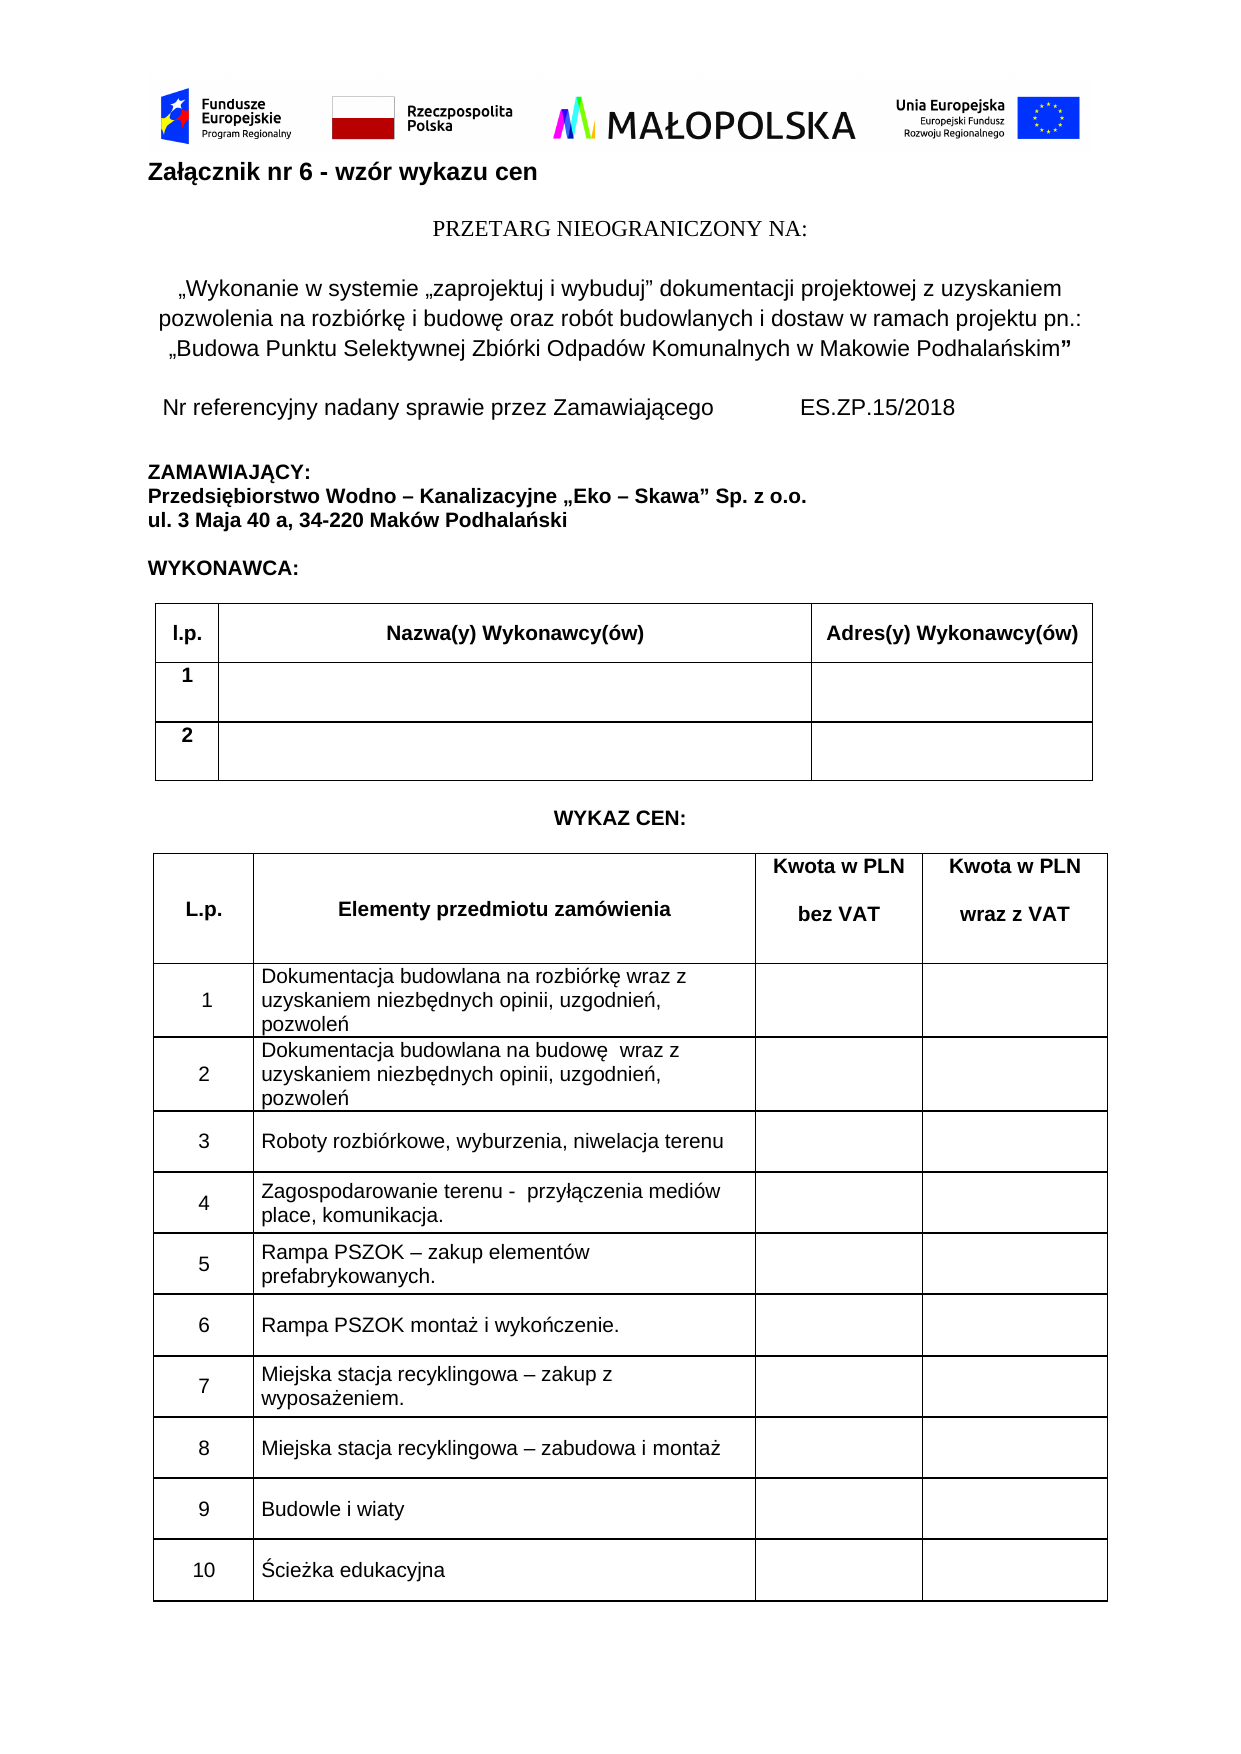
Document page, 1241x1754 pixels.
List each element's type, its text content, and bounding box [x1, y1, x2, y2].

table_cell [219, 723, 811, 780]
table_cell [756, 1418, 922, 1477]
table_cell [923, 1038, 1107, 1109]
table_cell [756, 1038, 922, 1109]
table_cell Roboty rozbiórkowe, wyburzenia, niwelacja terenu [254, 1112, 755, 1171]
table_cell [756, 1295, 922, 1354]
table_cell [756, 1357, 922, 1416]
text „Wykonanie w systemie „zaprojektuj i wybuduj” dokumentacji projektowej z uzyskaniem pozwolenia na rozbiórkę i budowę oraz robót budowlanych i dostaw w ramach projektu pn.: „Budowa Punktu Selektywnej Zbiórki Odpadów Komunalnych w Makowie Podhalańskim” [148, 274, 1093, 361]
table_cell Ścieżka edukacyjna [254, 1540, 755, 1599]
table_cell 7 [154, 1357, 253, 1416]
table_cell [756, 1540, 922, 1599]
table_cell 2 [156, 723, 218, 780]
table_cell Dokumentacja budowlana na budowę wraz z uzyskaniem niezbędnych opinii, uzgodnień, pozwoleń [254, 1038, 755, 1109]
table_cell Rampa PSZOK – zakup elementów prefabrykowanych. [254, 1234, 755, 1293]
table_cell 2 [154, 1038, 253, 1109]
table_cell [756, 1173, 922, 1232]
text Przedsiębiorstwo Wodno – Kanalizacyjne „Eko – Skawa” Sp. z o.o. [148, 483, 1093, 507]
table_cell [219, 663, 811, 721]
text ul. 3 Maja , 34-220 Maków Podhalański [148, 507, 1093, 531]
table_cell Zagospodarowanie terenu - przyłączenia mediów place, komunikacja. [254, 1173, 755, 1232]
table_header l.p. [156, 604, 218, 662]
table_cell [923, 1479, 1107, 1538]
table_header Nazwa(y) Wykonawcy(ów) [219, 604, 811, 662]
table_header ES.ZP.15/2018 [793, 394, 1092, 459]
table_cell 10 [154, 1540, 253, 1599]
table_cell [756, 964, 922, 1036]
list WYKONAWCA: [148, 555, 1093, 579]
table_header Kwota w PLN wraz z VAT [923, 854, 1107, 963]
table_cell 6 [154, 1295, 253, 1354]
table_cell [923, 1418, 1107, 1477]
table_cell [812, 723, 1092, 780]
table_cell 5 [154, 1234, 253, 1293]
table_cell 4 [154, 1173, 253, 1232]
table_cell 3 [154, 1112, 253, 1171]
table_cell Miejska stacja recyklingowa – zabudowa i montaż [254, 1418, 755, 1477]
table_cell 1 [154, 964, 253, 1036]
table_cell [923, 1234, 1107, 1293]
table_header Elementy przedmiotu zamówienia [254, 854, 755, 963]
text ZAMAWIAJĄCY: [148, 459, 1093, 483]
table_cell [923, 1295, 1107, 1354]
table_cell 8 [154, 1418, 253, 1477]
table_cell Miejska stacja recyklingowa – zakup z wyposażeniem. [254, 1357, 755, 1416]
table_cell [812, 663, 1092, 721]
table_cell Budowle i wiaty [254, 1479, 755, 1538]
table_cell [923, 1357, 1107, 1416]
table_cell [923, 1112, 1107, 1171]
table_cell [923, 1540, 1107, 1599]
table_cell [756, 1479, 922, 1538]
picture [147, 73, 1093, 158]
table_cell [923, 964, 1107, 1036]
table_header Adres(y) Wykonawcy(ów) [812, 604, 1092, 662]
table_cell Rampa PSZOK montaż i wykończenie. [254, 1295, 755, 1354]
text Załącznik nr 6 - wzór wykazu cen [148, 158, 1093, 186]
table_cell 9 [154, 1479, 253, 1538]
text WYKAZ CEN: [148, 805, 1093, 829]
table_cell 1 [156, 663, 218, 721]
table_cell Dokumentacja budowlana na rozbiórkę wraz z uzyskaniem niezbędnych opinii, uzgodnień, pozwoleń [254, 964, 755, 1036]
text PRZETARG NIEOGRANICZONY NA: [148, 215, 1093, 241]
table_cell [756, 1234, 922, 1293]
table_header Nr referencyjny nadany sprawie przez Zamawiającego [155, 394, 792, 459]
table_cell [756, 1112, 922, 1171]
table_header Kwota w PLN bez VAT [756, 854, 922, 963]
table_cell [923, 1173, 1107, 1232]
table_header L.p. [154, 854, 253, 963]
